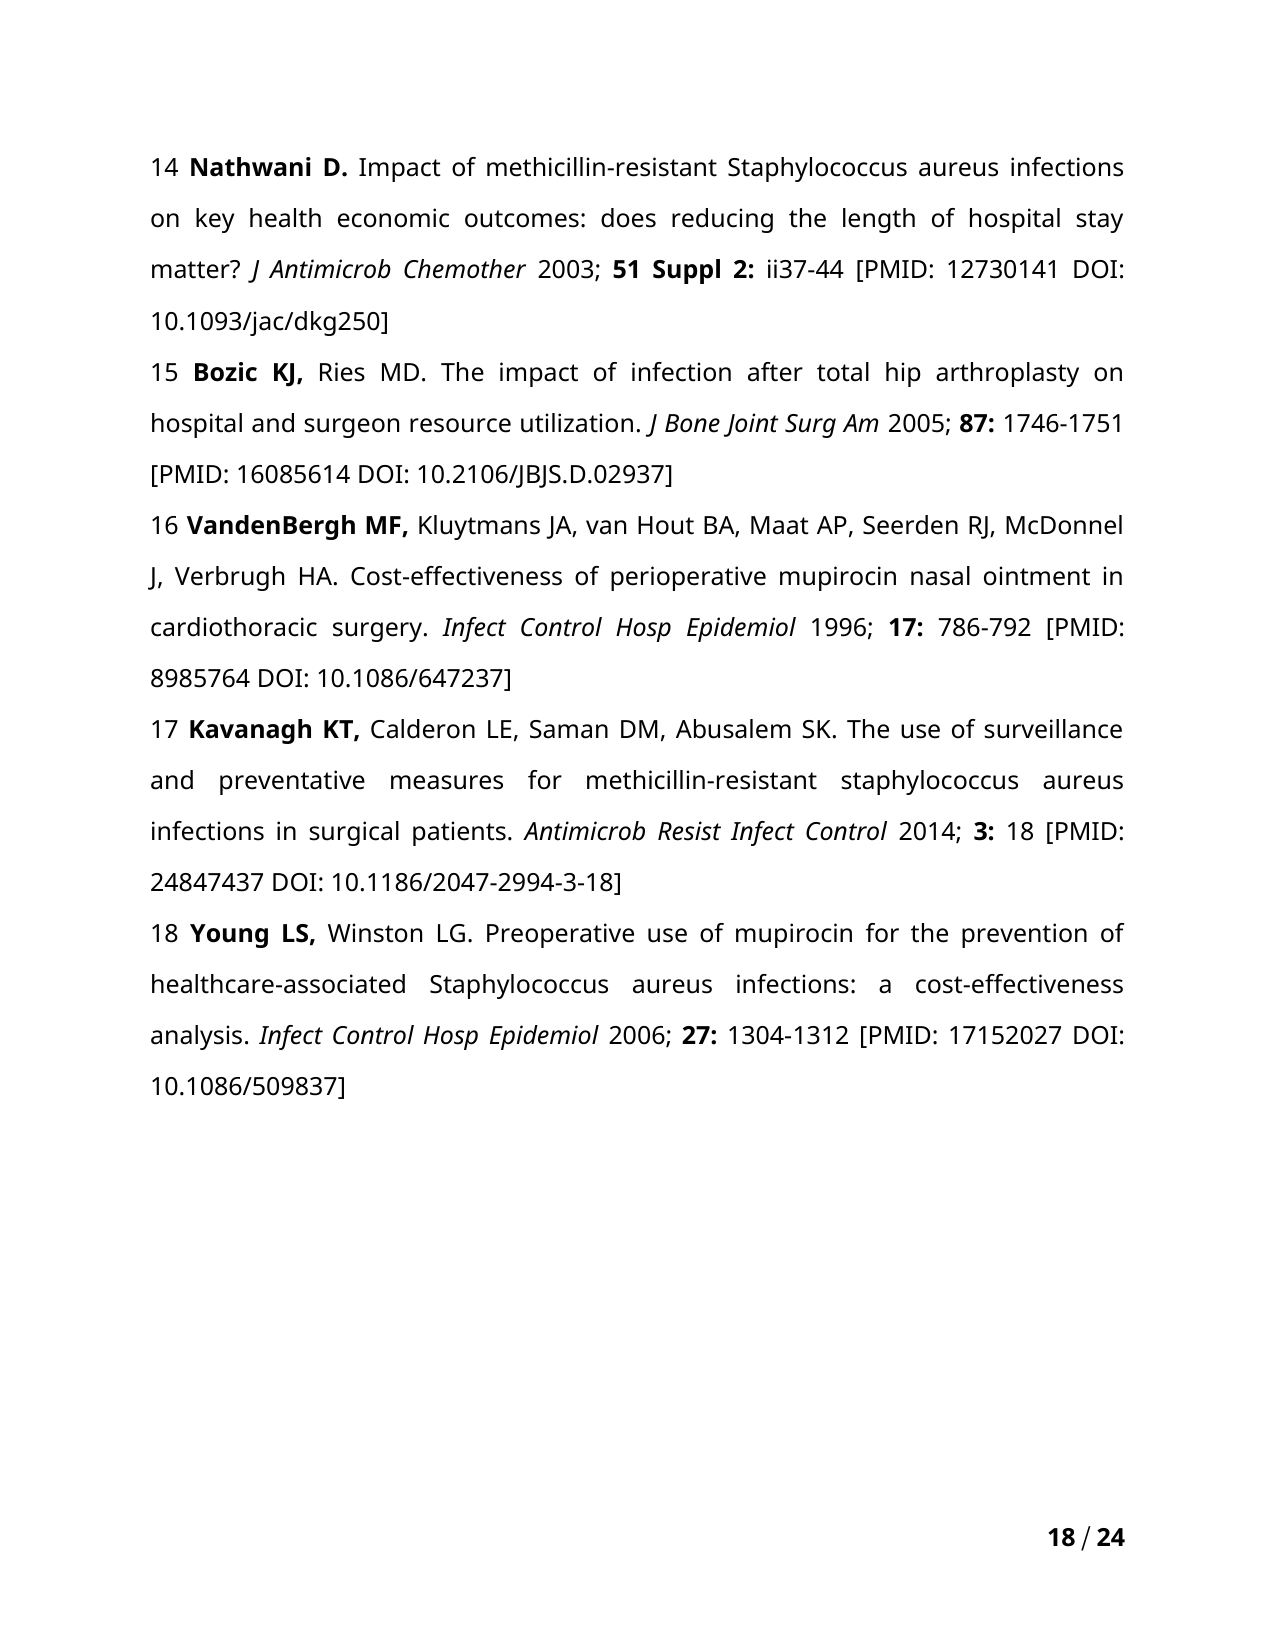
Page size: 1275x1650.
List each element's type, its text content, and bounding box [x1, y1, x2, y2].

text 18 Young LS, Winston LG. Preoperative use of mupirocin for the prevention of healthcare-associated Staphylococcus aureus infections: a cost-effectiveness analysis. Infect Control Hosp Epidemiol 2006; 27: 1304-1312 [PMID: 17152027 DOI: 10.1086/509837] Footnotes [150, 916, 1125, 1103]
text 16 VandenBergh MF, Kluytmans JA, van Hout BA, Maat AP, Seerden RJ, McDonnel J, Verbrugh HA. Cost-effectiveness of perioperative mupirocin nasal ointment in cardiothoracic surgery. Infect Control Hosp Epidemiol 1996; 17: 786-792 [PMID: 8985764 DOI: 10.1086/647237] [150, 507, 1125, 694]
text 14 Nathwani D. Impact of methicillin-resistant Staphylococcus aureus infections on key health economic outcomes: does reducing the length of hospital stay matter? J Antimicrob Chemother 2003; 51 Suppl 2: ii37-44 [PMID: 12730141 DOI: 10.1093/jac/dkg250] [150, 150, 1125, 337]
text 15 Bozic KJ, Ries MD. The impact of infection after total hip arthroplasty on hospital and surgeon resource utilization. J Bone Joint Surg Am 2005; 87: 1746-1751 [PMID: 16085614 DOI: 10.2106/JBJS.D.02937] [150, 354, 1125, 490]
text 17 Kavanagh KT, Calderon LE, Saman DM, Abusalem SK. The use of surveillance and preventative measures for methicillin-resistant staphylococcus aureus infections in surgical patients. Antimicrob Resist Infect Control 2014; 3: 18 [PMID: 24847437 DOI: 10.1186/2047-2994-3-18] [150, 711, 1125, 899]
